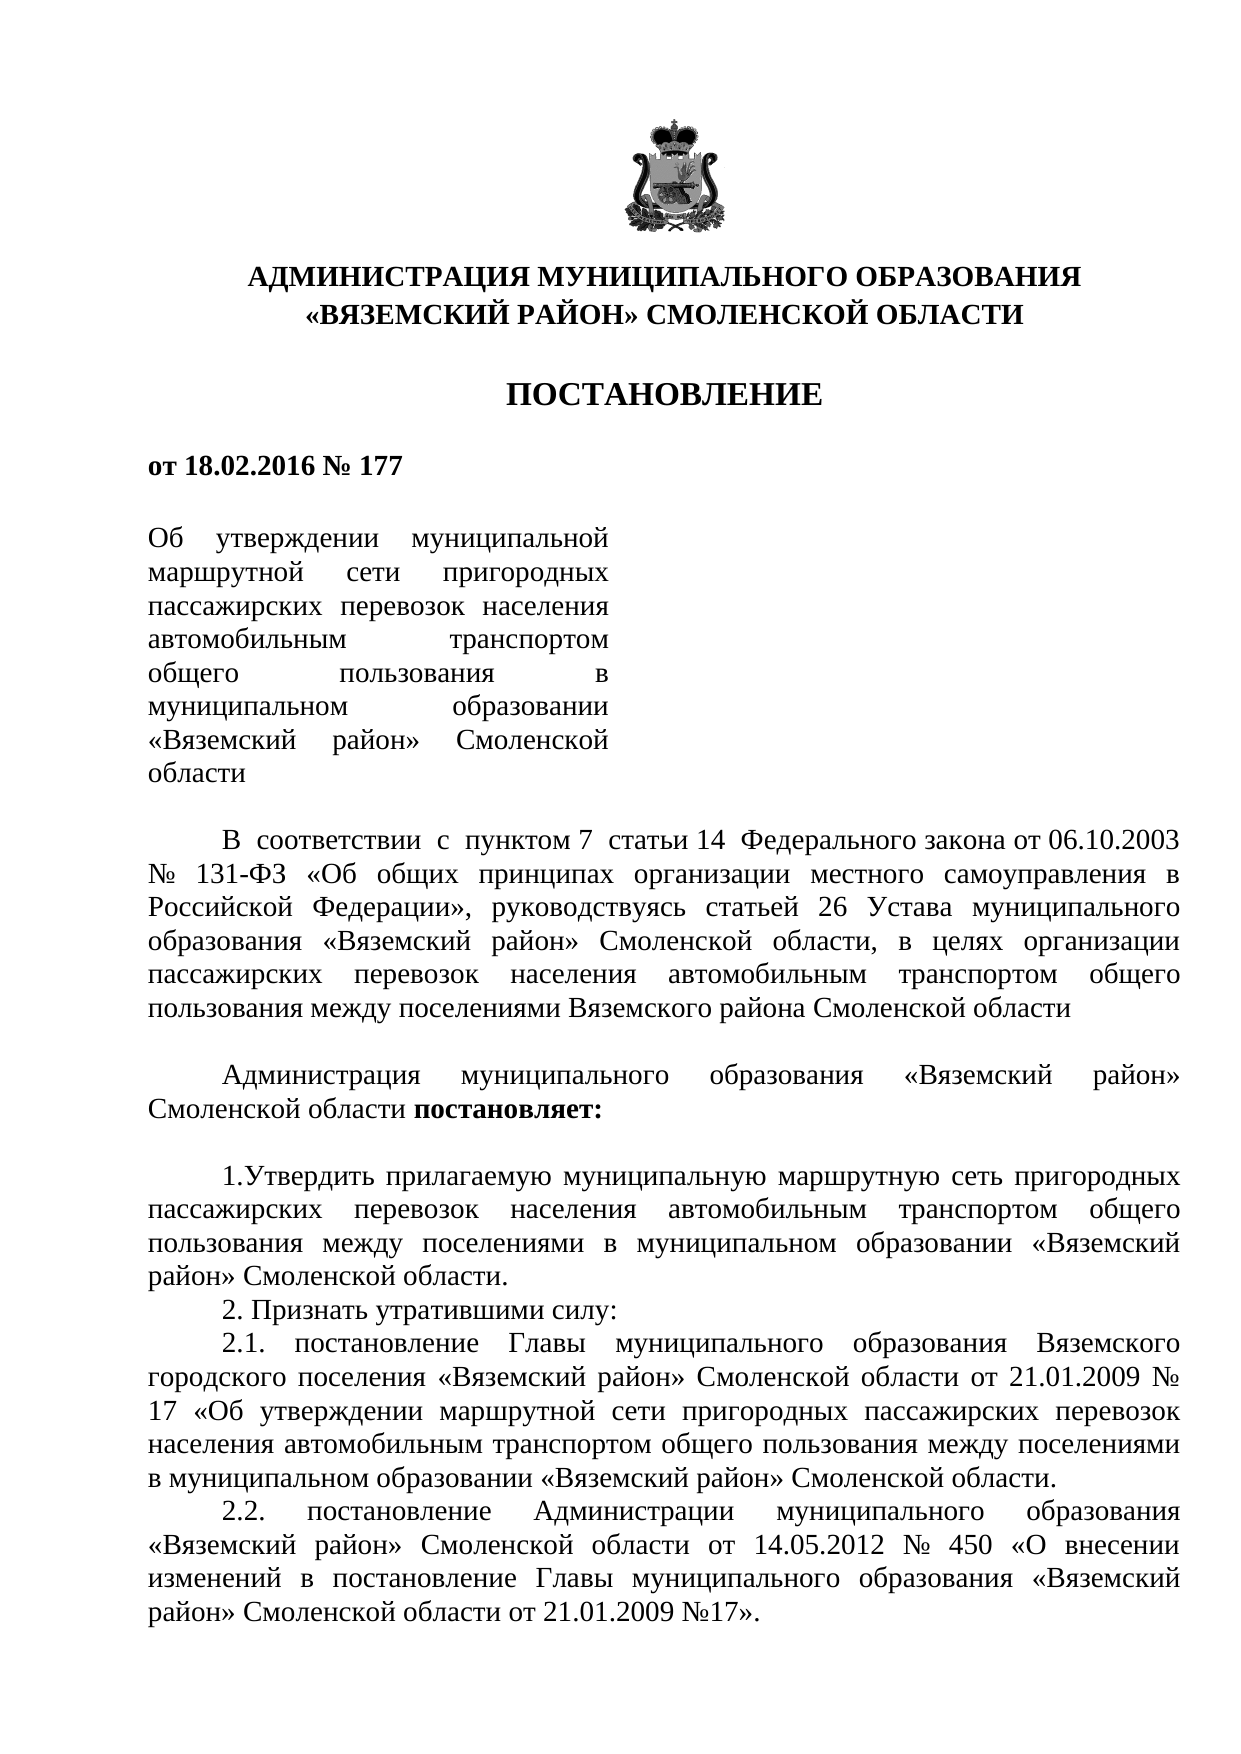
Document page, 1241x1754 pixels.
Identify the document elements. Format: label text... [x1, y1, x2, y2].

text Администрация муниципального образования «Вяземский район» Смоленской области постановляет: [148, 1057, 1181, 1124]
picture [623, 118, 725, 233]
text 2. Признать утратившими силу: [148, 1292, 1181, 1326]
text от 18.02.2016 № 177 [148, 448, 1181, 482]
text администрация муниципального образования [148, 259, 1181, 292]
text ПОСТАНОВЛЕНИЕ [148, 374, 1181, 413]
text 1.Утвердить прилагаемую муниципальную маршрутную сеть пригородных пассажирских перевозок населения автомобильным транспортом общего пользования между поселениями в муниципальном образовании «Вяземский район» Смоленской области. [148, 1158, 1181, 1292]
text 2.2. постановление Администрации муниципального образования «Вяземский район» Смоленской области от 14.05.2012 № 450 «О внесении изменений в постановление Главы муниципального образования «Вяземский район» Смоленской области от 21.01.2009 №17». [148, 1493, 1181, 1627]
text В соответствии с пунктом 7 статьи 14 Федерального закона от 06.10.2003 № 131-ФЗ «Об общих принципах организации местного самоуправления в Российской Федерации», руководствуясь статьей 26 Устава муниципального образования «Вяземский район» Смоленской области, в целях организации пассажирских перевозок населения автомобильным транспортом общего пользования между поселениями Вяземского района Смоленской области [148, 822, 1181, 1024]
text «Вяземский район» смоленской области [148, 297, 1181, 331]
table_header Об утверждении муниципальной маршрутной сети пригородных пассажирских перевозок населения автомобильным транспортом общего пользования в муниципальном образовании «Вяземский район» Смоленской области [136, 521, 620, 789]
text 2.1. постановление Главы муниципального образования Вяземского городского поселения «Вяземский район» Смоленской области от 21.01.2009 № 17 «Об утверждении маршрутной сети пригородных пассажирских перевозок населения автомобильным транспортом общего пользования между поселениями в муниципальном образовании «Вяземский район» Смоленской области. [148, 1326, 1181, 1493]
